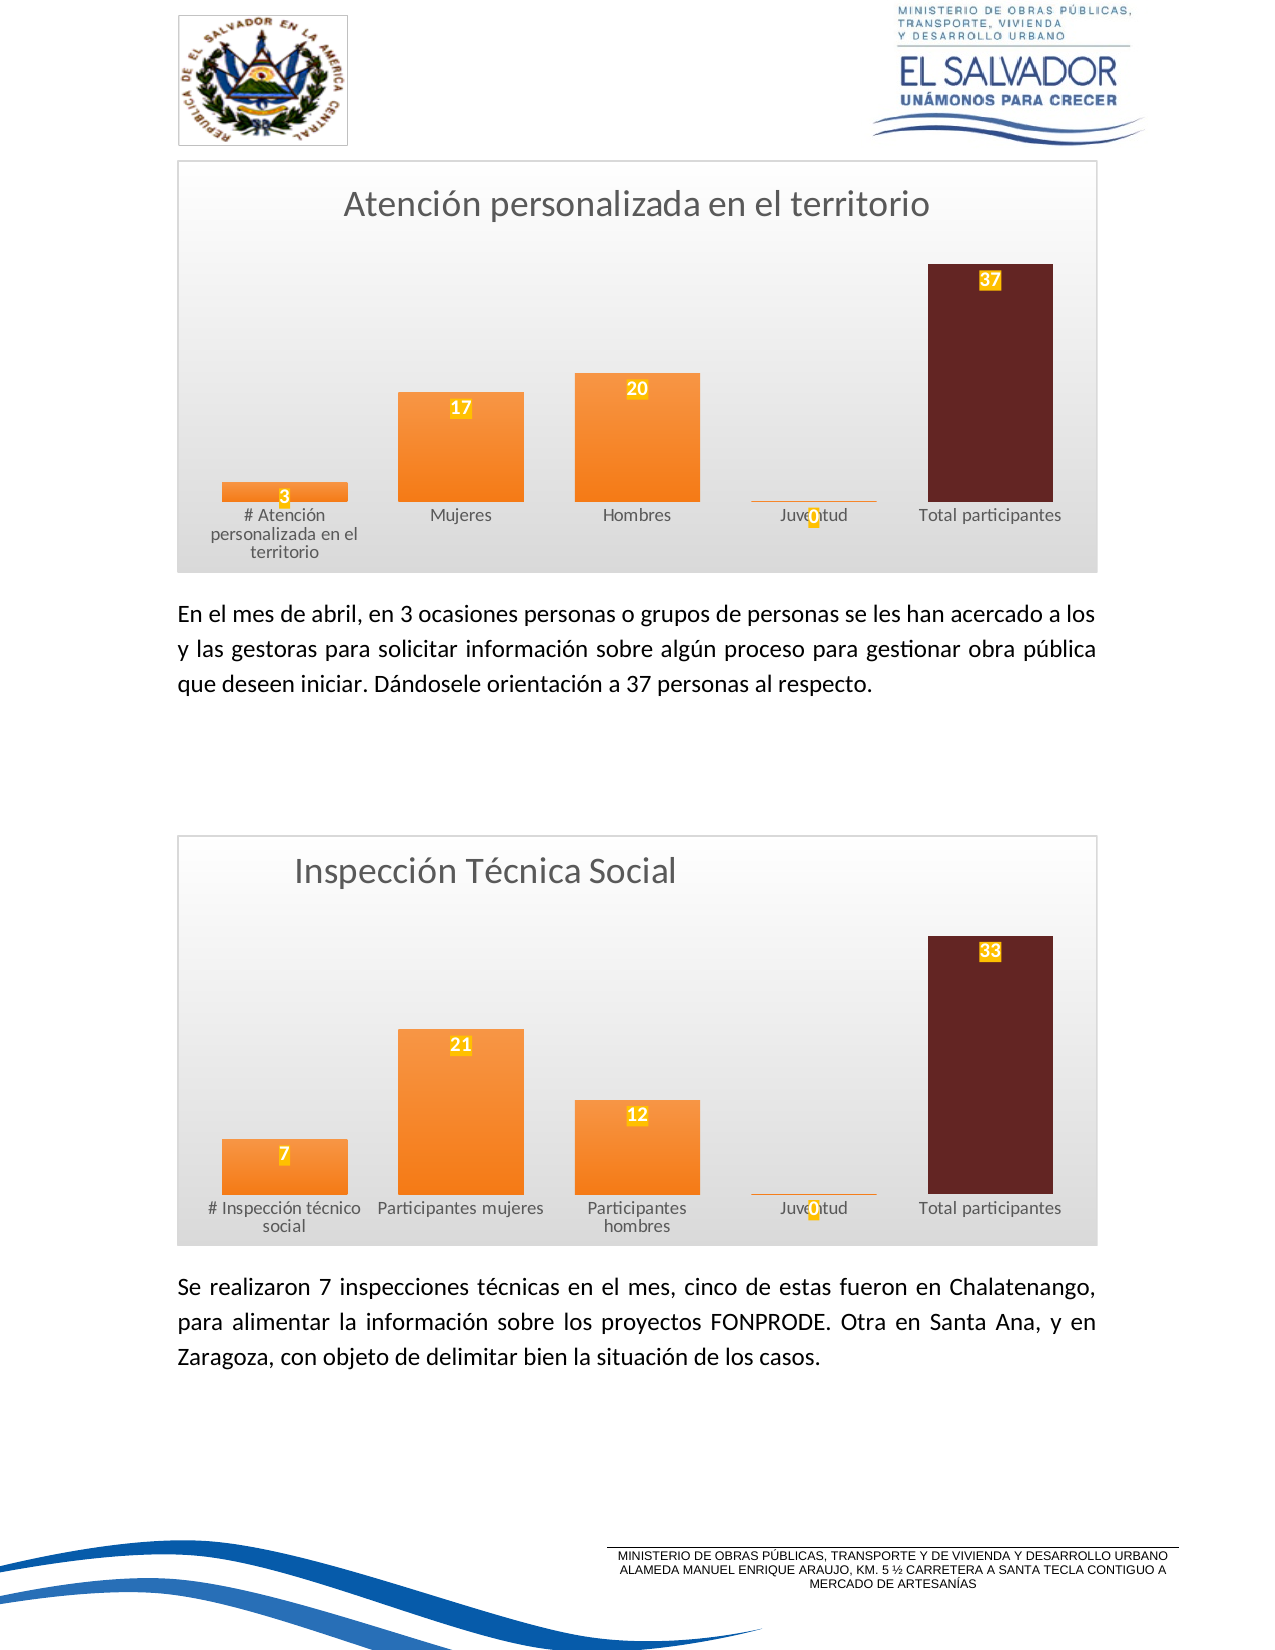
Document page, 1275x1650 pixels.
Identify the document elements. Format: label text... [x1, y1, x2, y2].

text En el mes de abril, en 3 ocasiones personas o grupos de personas se les han acercado a los y las gestoras para solicitar información sobre algún proceso para gestionar obra pública que deseen iniciar. Dándosele orientación a 37 personas al respecto. [177, 598, 1098, 698]
text Se realizaron 7 inspecciones técnicas en el mes, cinco de estas fueron en Chalatenango, para alimentar la información sobre los proyectos FONPRODE. Otra en Santa Ana, y en Zaragoza, con objeto de delimitar bien la situación de los casos. [177, 1272, 1098, 1372]
picture [860, 0, 1150, 157]
picture [176, 14, 350, 148]
